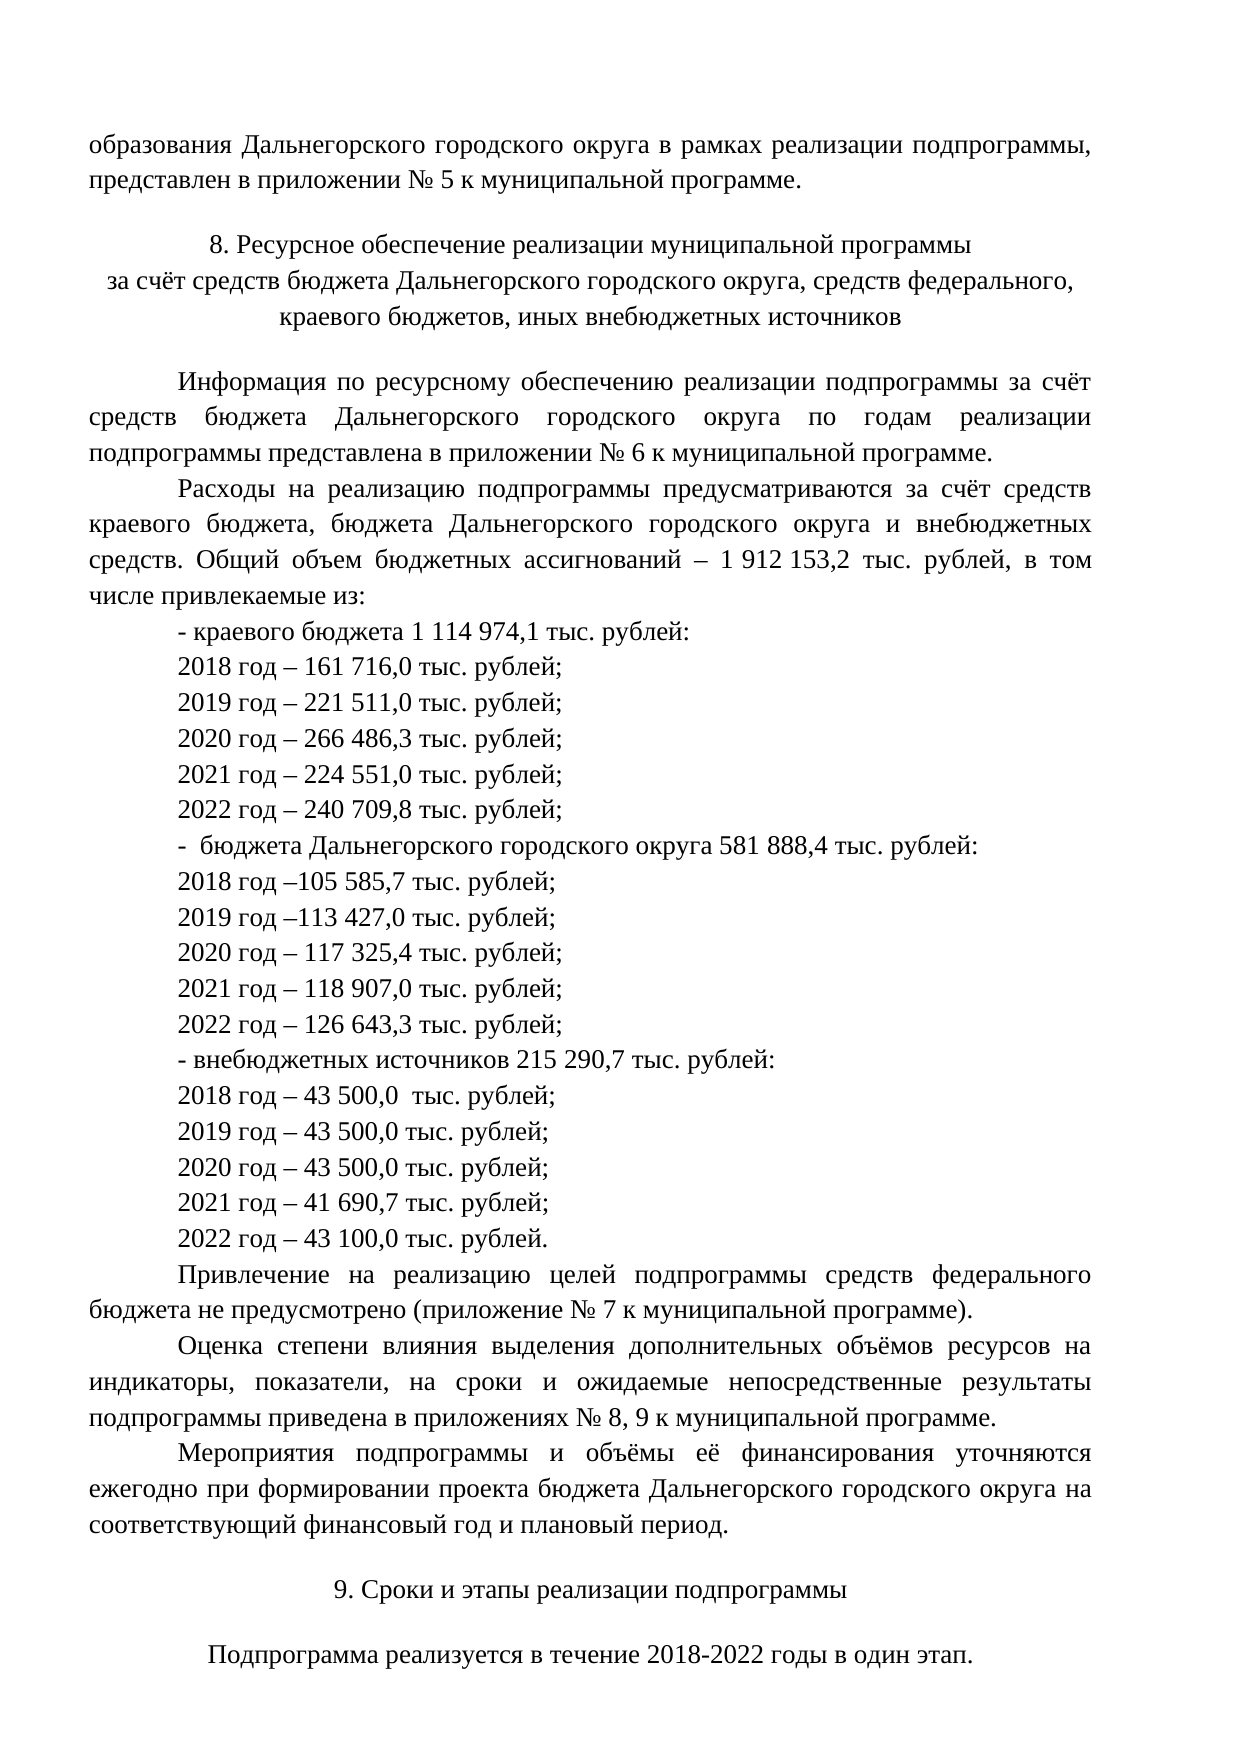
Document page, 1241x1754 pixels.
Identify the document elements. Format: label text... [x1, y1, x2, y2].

text 2021 год – 41 690,7 тыс. рублей; [89, 1186, 1092, 1218]
text 2018 год – 43 500,0 тыс. рублей; [89, 1079, 1092, 1110]
text Подпрограмма реализуется в течение 2018-2022 годы в один этап. [89, 1638, 1092, 1669]
text 2021 год – 224 551,0 тыс. рублей; [89, 758, 1092, 789]
text за счёт средств бюджета Дальнегорского городского округа, средств федерального, краевого бюджетов, иных внебюджетных источников [89, 264, 1092, 331]
text - бюджета Дальнегорского городского округа 581 888,4 тыс. рублей: [89, 829, 1092, 860]
text 2022 год – 43 100,0 тыс. рублей. [89, 1222, 1092, 1253]
text 2020 год – 266 486,3 тыс. рублей; [89, 722, 1092, 753]
text 2021 год – 118 907,0 тыс. рублей; [89, 972, 1092, 1003]
text 2019 год – 43 500,0 тыс. рублей; [89, 1115, 1092, 1146]
text 2018 год –105 585,7 тыс. рублей; [89, 865, 1092, 896]
text 2022 год – 240 709,8 тыс. рублей; [89, 793, 1092, 824]
text 2018 год – 161 716,0 тыс. рублей; [89, 651, 1092, 682]
text Оценка степени влияния выделения дополнительных объёмов ресурсов на индикаторы, показатели, на сроки и ожидаемые непосредственные результаты подпрограммы приведена в приложениях № 8, 9 к муниципальной программе. [89, 1329, 1092, 1432]
text - внебюджетных источников 215 290,7 тыс. рублей: [89, 1043, 1092, 1075]
text 2019 год –113 427,0 тыс. рублей; [89, 901, 1092, 932]
text 8. Ресурсное обеспечение реализации муниципальной программы [89, 228, 1092, 259]
text - краевого бюджета 1 114 974,1 тыс. рублей: [89, 615, 1092, 646]
text 2020 год – 117 325,4 тыс. рублей; [89, 936, 1092, 967]
text Расходы на реализацию подпрограммы предусматриваются за счёт средств краевого бюджета, бюджета Дальнегорского городского округа и внебюджетных средств. Общий объем бюджетных ассигнований – 1 912 153,2 тыс. рублей, в том числе привлекаемые из: [89, 472, 1092, 610]
text Мероприятия подпрограммы и объёмы её финансирования уточняются ежегодно при формировании проекта бюджета Дальнегорского городского округа на соответствующий финансовый год и плановый период. [89, 1437, 1092, 1539]
text 2022 год – 126 643,3 тыс. рублей; [89, 1008, 1092, 1039]
text 2019 год – 221 511,0 тыс. рублей; [89, 686, 1092, 717]
text 9. Сроки и этапы реализации подпрограммы [89, 1573, 1092, 1604]
text Информация по ресурсному обеспечению реализации подпрограммы за счёт средств бюджета Дальнегорского городского округа по годам реализации подпрограммы представлена в приложении № 6 к муниципальной программе. [89, 365, 1092, 467]
text 2020 год – 43 500,0 тыс. рублей; [89, 1151, 1092, 1182]
text Привлечение на реализацию целей подпрограммы средств федерального бюджета не предусмотрено (приложение № 7 к муниципальной программе). [89, 1258, 1092, 1325]
